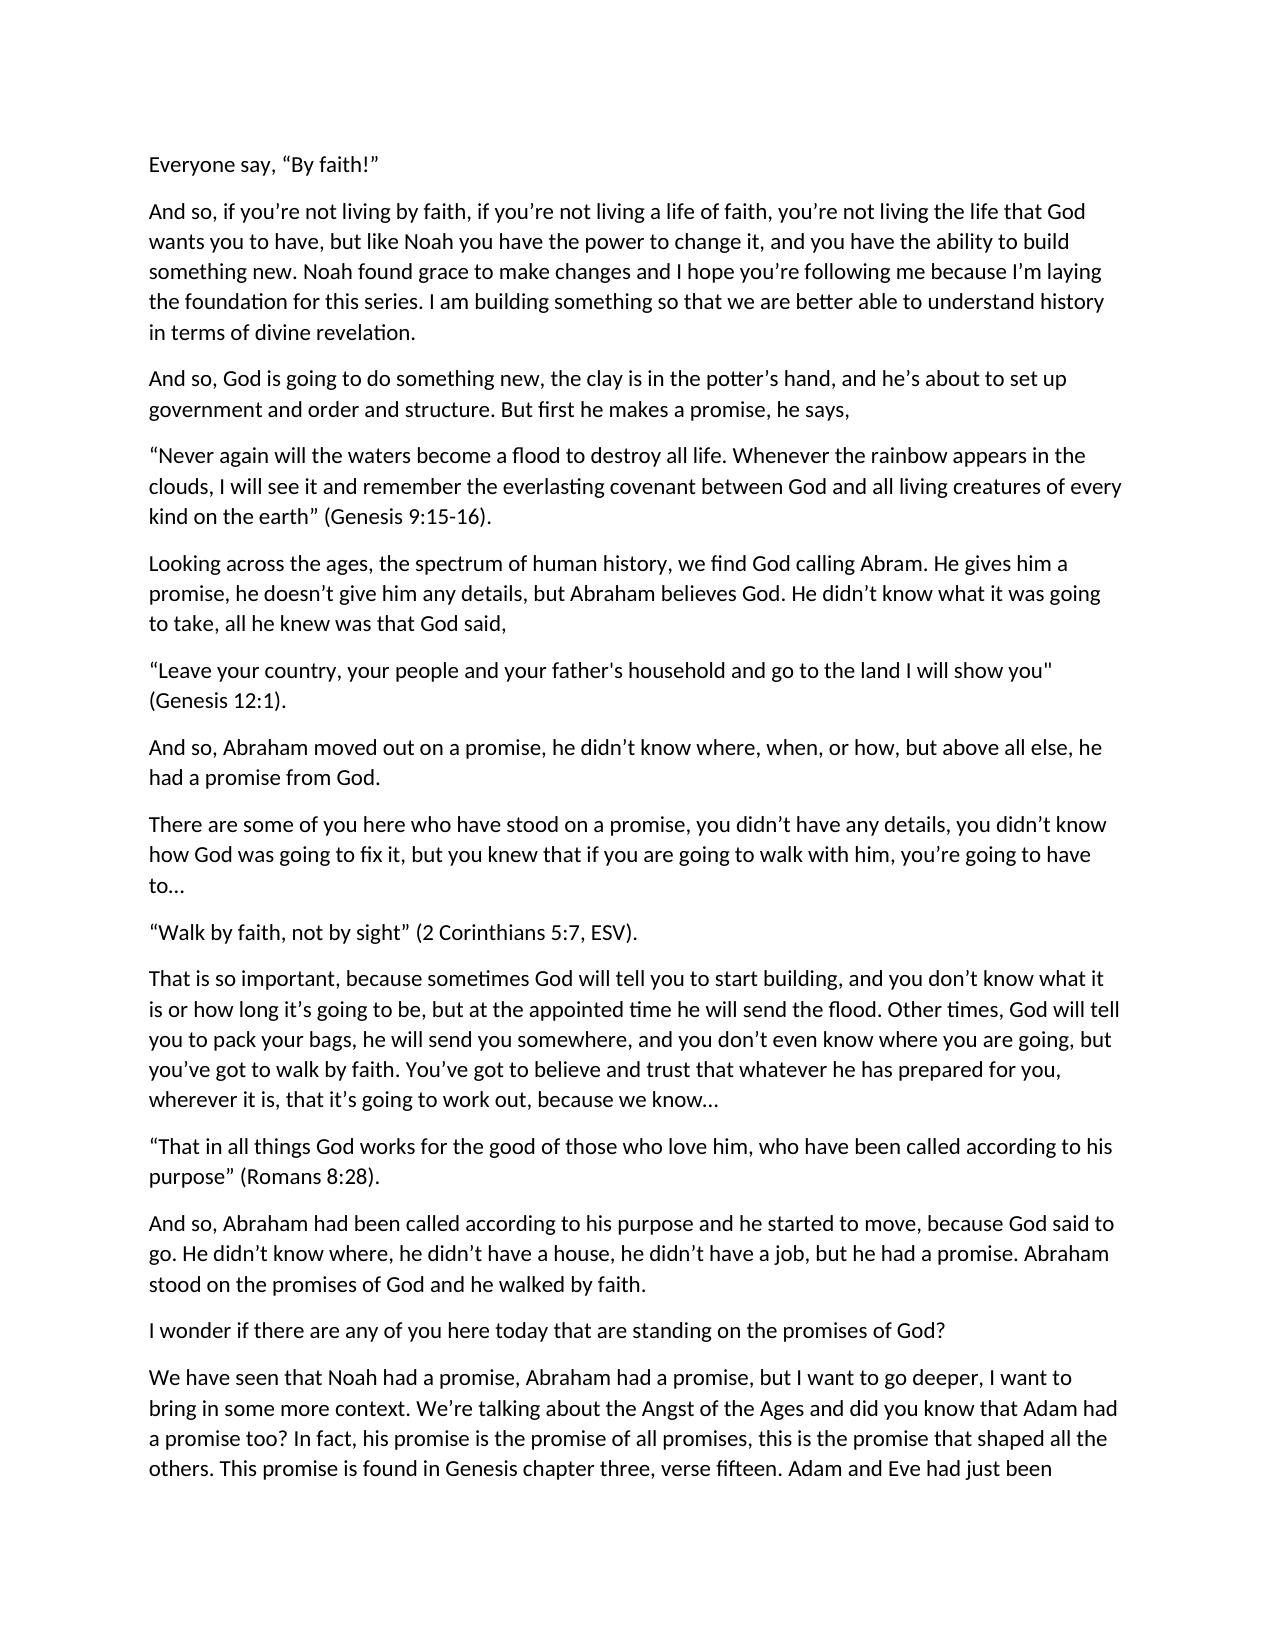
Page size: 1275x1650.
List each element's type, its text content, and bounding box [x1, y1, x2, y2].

text I wonder if there are any of you here today that are standing on the promises of God? [148, 1317, 1125, 1345]
text “That in all things God works for the good of those who love him, who have been called according to his purpose” (Romans 8:28). [148, 1132, 1125, 1191]
text “Leave your country, your people and your father's household and go to the land I will show you" (Genesis 12:1). [148, 656, 1125, 714]
text “Walk by faith, not by sight” (2 Corinthians 5:7, ESV). [148, 918, 1125, 946]
text And so, Abraham had been called according to his purpose and he started to move, because God said to go. He didn’t know where, he didn’t have a house, he didn’t have a job, but he had a promise. Abraham stood on the promises of God and he walked by faith. [148, 1209, 1125, 1298]
text Everyone say, “By faith!” [148, 150, 1125, 178]
text There are some of you here who have stood on a promise, you didn’t have any details, you didn’t know how God was going to fix it, but you knew that if you are going to walk with him, you’re going to have to… [148, 810, 1125, 899]
text Looking across the ages, the spectrum of human history, we find God calling Abram. He gives him a promise, he doesn’t give him any details, but Abraham believes God. He didn’t know what it was going to take, all he knew was that God said, [148, 549, 1125, 637]
text And so, if you’re not living by faith, if you’re not living a life of faith, you’re not living the life that God wants you to have, but like Noah you have the power to change it, and you have the ability to build something new. Noah found grace to make changes and I hope you’re following me because I’m laying the foundation for this series. I am building something so that we are better able to understand history in terms of divine revelation. [148, 197, 1125, 346]
text And so, God is going to do something new, the clay is in the potter’s hand, and he’s about to set up government and order and structure. But first he makes a promise, he says, [148, 364, 1125, 423]
text That is so important, because sometimes God will tell you to start building, and you don’t know what it is or how long it’s going to be, but at the appointed time he will send the flood. Other times, God will tell you to pack your bags, he will send you somewhere, and you don’t even know where you are going, but you’ve got to walk by faith. You’ve got to believe and trust that whatever he has prepared for you, wherever it is, that it’s going to work out, because we know… [148, 964, 1125, 1113]
text “Never again will the waters become a flood to destroy all life. Whenever the rainbow appears in the clouds, I will see it and remember the everlasting covenant between God and all living creatures of every kind on the earth” (Genesis 9:15-16). [148, 442, 1125, 530]
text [148, 1363, 1125, 1482]
text And so, Abraham moved out on a promise, he didn’t know where, when, or how, but above all else, he had a promise from God. [148, 733, 1125, 792]
